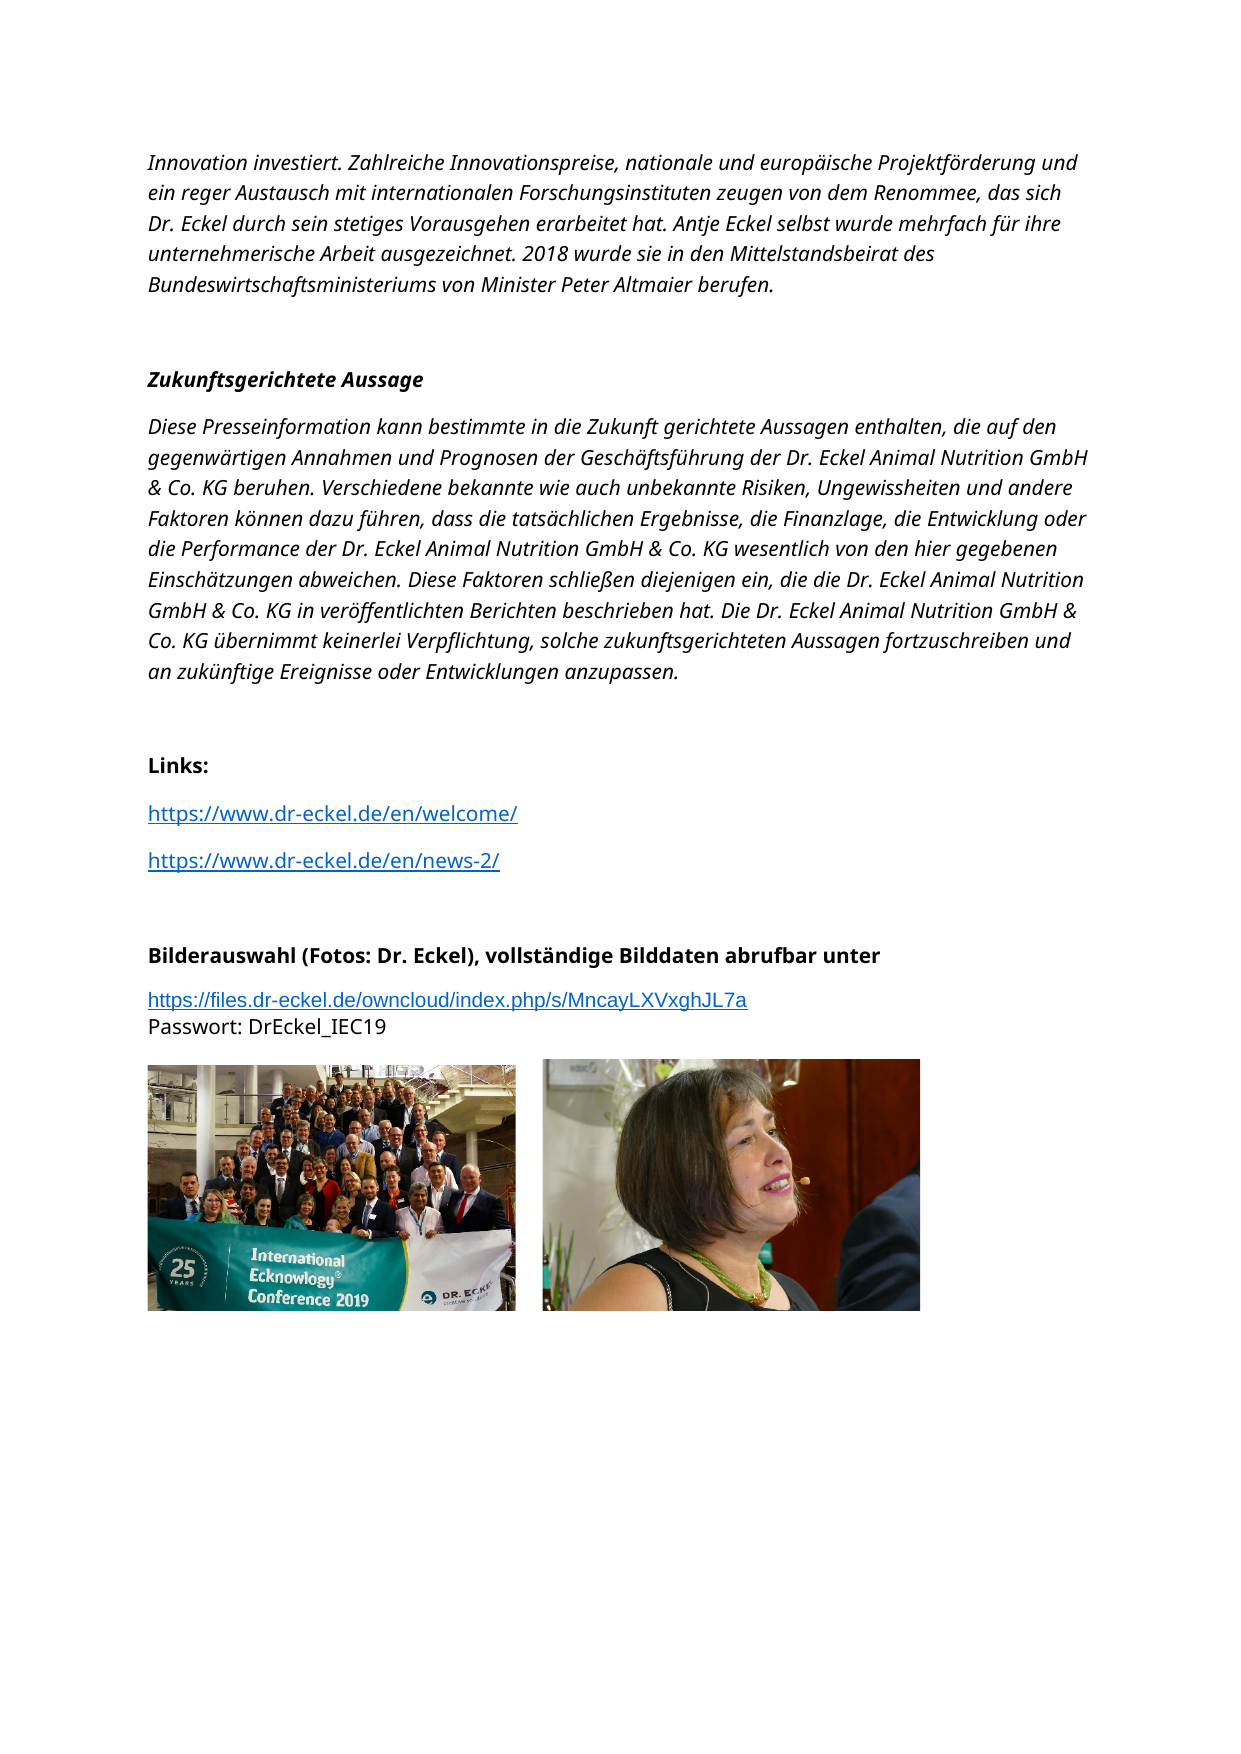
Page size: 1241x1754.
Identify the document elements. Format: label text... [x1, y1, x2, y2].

text Links: [148, 752, 1093, 780]
picture [542, 1059, 921, 1311]
text Diese Presseinformation kann bestimmte in die Zukunft gerichtete Aussagen enthalten, die auf den gegenwärtigen Annahmen und Prognosen der Geschäftsführung der Dr. Eckel Animal Nutrition GmbH & Co. KG beruhen. Verschiedene bekannte wie auch unbekannte Risiken, Ungewissheiten und andere Faktoren können dazu führen, dass die tatsächlichen Ergebnisse, die Finanzlage, die Entwicklung oder die Performance der Dr. Eckel Animal Nutrition GmbH & Co. KG wesentlich von den hier gegebenen Einschätzungen abweichen. Diese Faktoren schließen diejenigen ein, die die Dr. Eckel Animal Nutrition GmbH & Co. KG in veröffentlichten Berichten beschrieben hat. Die Dr. Eckel Animal Nutrition GmbH & Co. KG übernimmt keinerlei Verpflichtung, solche zukunftsgerichteten Aussagen fortzuschreiben und an zukünftige Ereignisse oder Entwicklungen anzupassen. [148, 412, 1093, 685]
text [148, 148, 1093, 298]
text Passwort: DrEckel_IEC19 [148, 1012, 1093, 1040]
text https://www.dr-eckel.de/en/news-2/ [148, 846, 1093, 874]
picture [147, 1065, 516, 1311]
text Bilderauswahl (Fotos: Dr. Eckel), vollständige Bilddaten abrufbar unter [148, 941, 1093, 969]
text Zukunftsgerichtete Aussage [148, 365, 1093, 393]
text https://www.dr-eckel.de/en/welcome/ [148, 799, 1093, 827]
text https://files.dr-eckel.de/owncloud/index.php/s/MncayLXVxghJL7a [148, 988, 1093, 1012]
